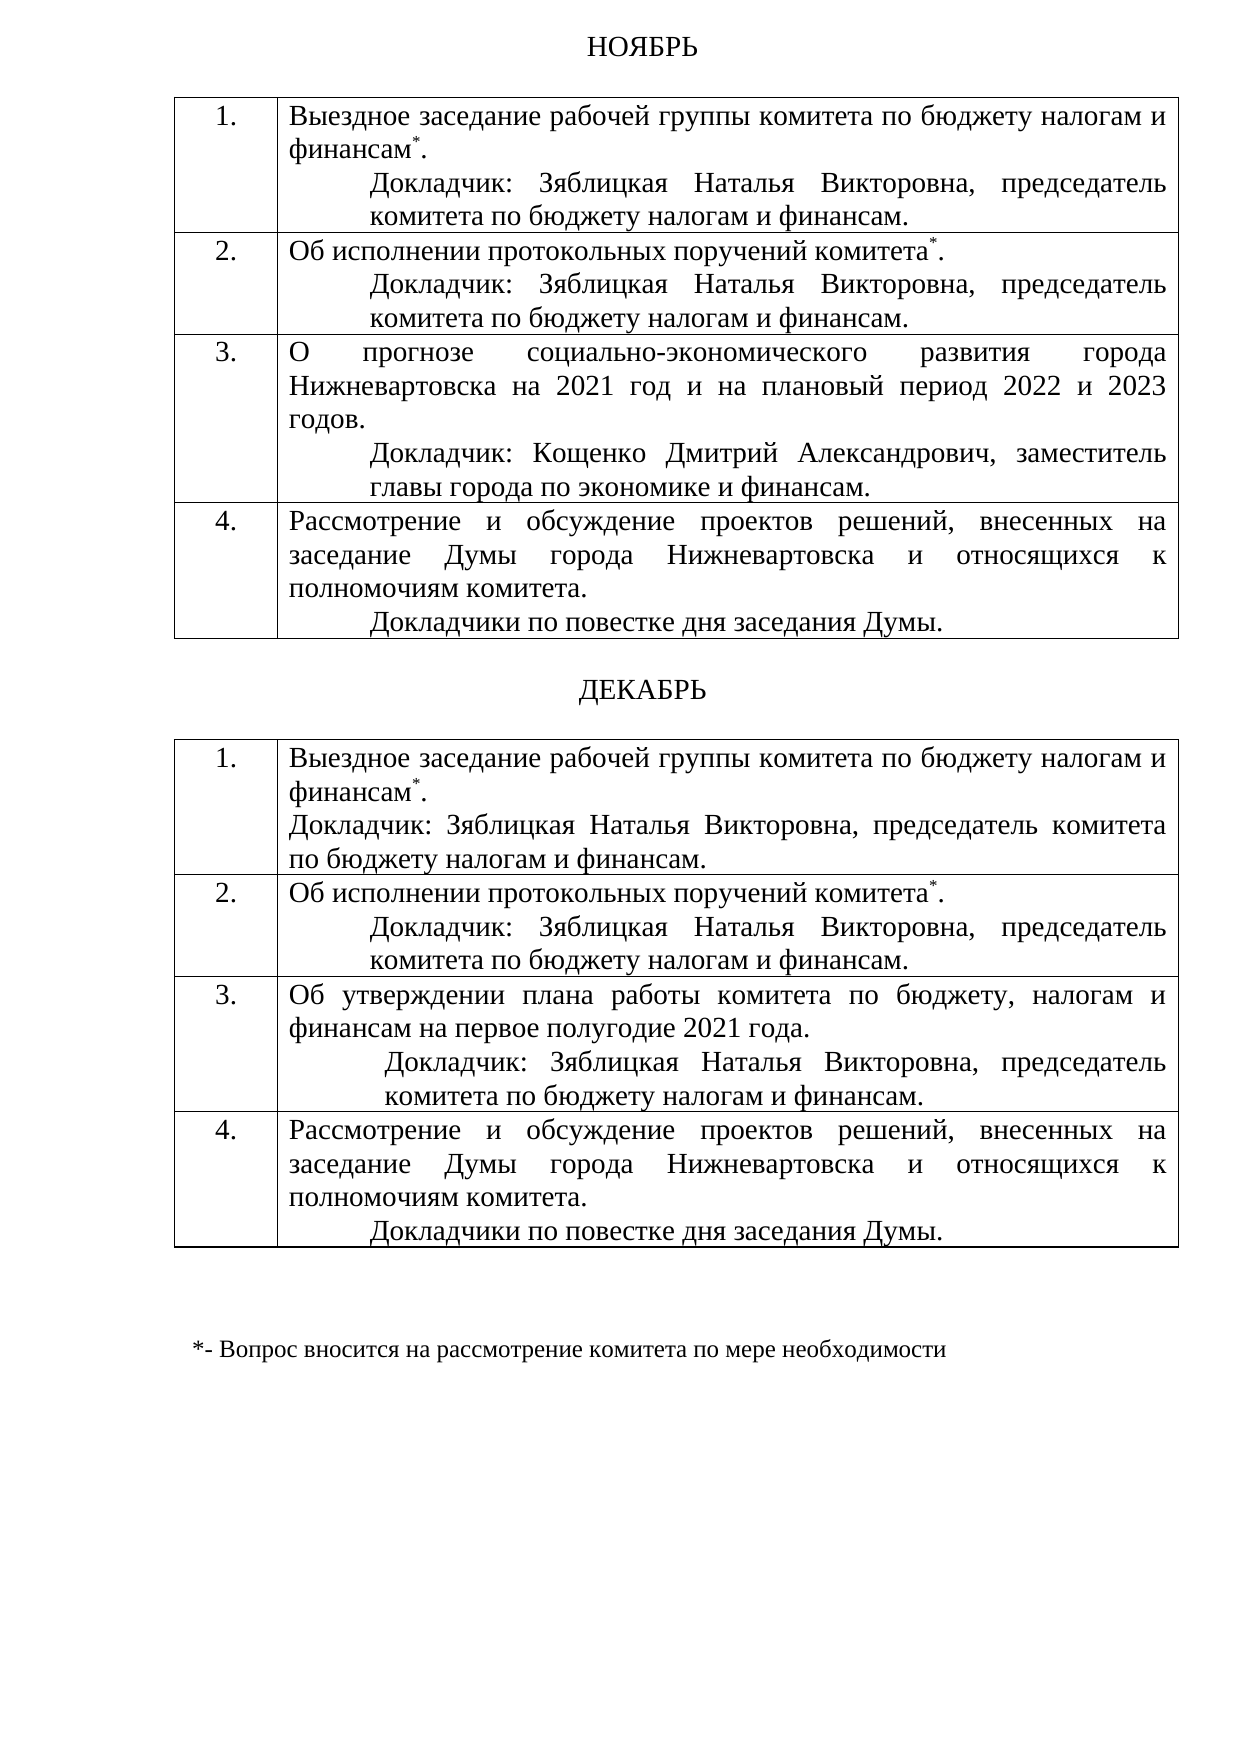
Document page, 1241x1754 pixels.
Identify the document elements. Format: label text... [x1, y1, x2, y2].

table_cell 3. [175, 977, 277, 1111]
table_cell Об исполнении протокольных поручений комитета*. Докладчик: Зяблицкая Наталья Викторовна, председатель комитета по бюджету налогам и финансам. [278, 233, 1178, 333]
table_cell Об утверждении плана работы комитета по бюджету, налогам и финансам на первое полугодие 2021 года. Докладчик: Зяблицкая Наталья Викторовна, председатель комитета по бюджету налогам и финансам. [278, 977, 1178, 1111]
table_cell 4. [175, 1112, 277, 1246]
table_cell О прогнозе социально-экономического развития города Нижневартовска на 2021 год и на плановый период 2022 и 2023 годов. Докладчик: Кощенко Дмитрий Александрович, заместитель главы города по экономике и финансам. [278, 335, 1178, 502]
table_header Выездное заседание рабочей группы комитета по бюджету налогам и финансам*. Докладчик: Зяблицкая Наталья Викторовна, председатель комитета по бюджету налогам и финансам. [278, 98, 1178, 232]
table_header Выездное заседание рабочей группы комитета по бюджету налогам и финансам*. Докладчик: Зяблицкая Наталья Викторовна, председатель комитета по бюджету налогам и финансам. [278, 740, 1178, 874]
table_header 1. [175, 98, 277, 232]
text *- Вопрос вносится на рассмотрение комитета по мере необходимости [118, 1334, 1167, 1362]
table_cell 4. [175, 503, 277, 637]
text НОЯБРЬ [118, 29, 1167, 63]
table_cell 2. [175, 875, 277, 976]
table_cell 2. [175, 233, 277, 333]
text ДЕКАБРЬ [118, 672, 1167, 706]
table_header 1. [175, 740, 277, 874]
table_cell 3. [175, 335, 277, 502]
table_cell Об исполнении протокольных поручений комитета*. Докладчик: Зяблицкая Наталья Викторовна, председатель комитета по бюджету налогам и финансам. [278, 875, 1178, 976]
